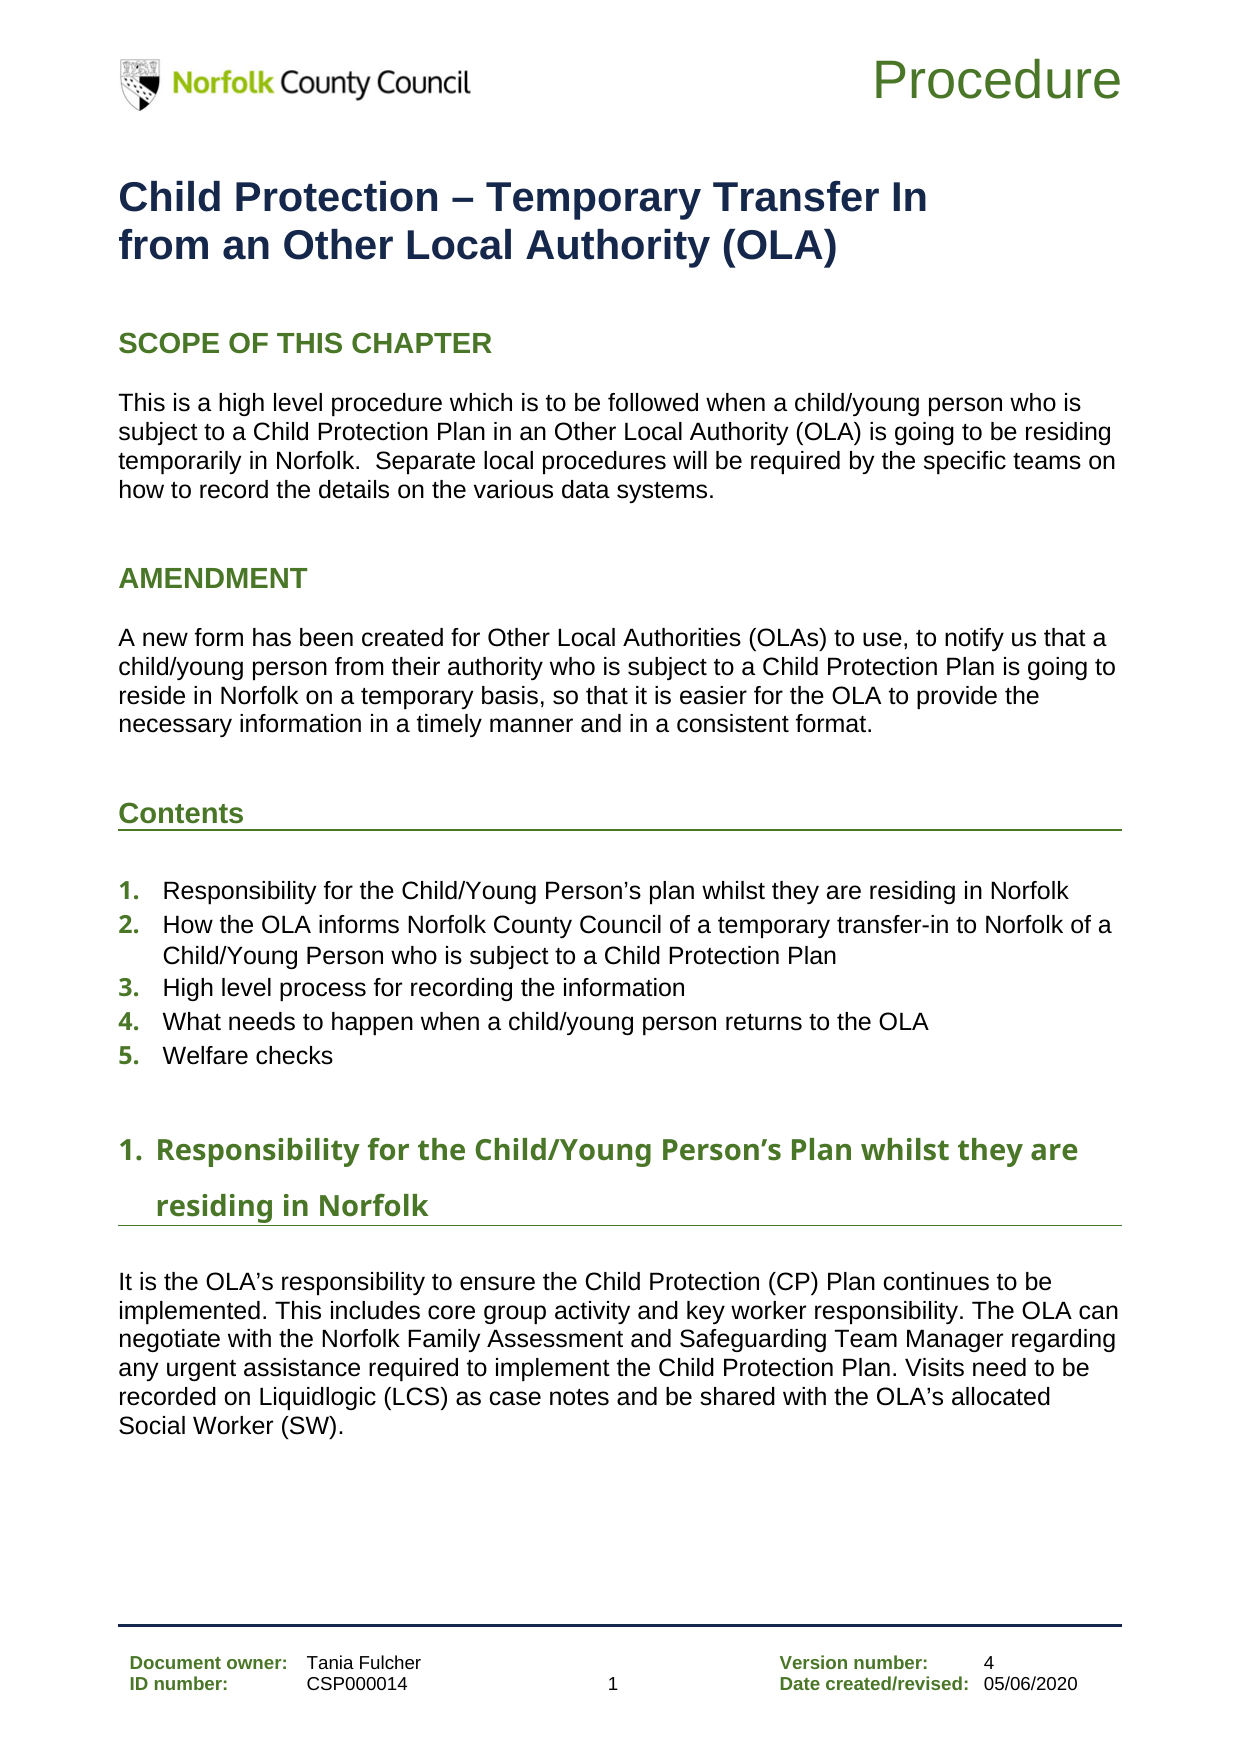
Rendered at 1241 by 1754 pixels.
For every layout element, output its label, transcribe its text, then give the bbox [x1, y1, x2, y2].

text It is the OLA’s responsibility to ensure the Child Protection (CP) Plan continues to be implemented. This includes core group activity and key worker responsibility. The OLA can negotiate with the Norfolk Family Assessment and Safeguarding Team Manager regarding any urgent assistance required to implement the Child Protection Plan. Visits need to be recorded on Liquidlogic (LCS) as case notes and be shared with the OLA’s allocated Social Worker (SW). [118, 1267, 1122, 1468]
text How the OLA informs Norfolk County Council of a temporary transfer-in to Norfolk of a Child/Young Person who is subject to a Child Protection Plan [118, 907, 1122, 970]
text AMENDMENT [118, 561, 1122, 594]
text Responsibility for the Child/Young Person’s Plan whilst they are residing in Norfolk [118, 1129, 1122, 1225]
text This is a high level procedure which is to be followed when a child/young person who is subject to a Child Protection Plan in an Other Local Authority (OLA) is going to be residing temporarily in Norfolk. Separate local procedures will be required by the specific teams on how to record the details on the various data systems. [118, 388, 1122, 503]
picture [118, 59, 473, 112]
text Welfare checks [118, 1038, 1122, 1072]
text SCOPE OF THIS CHAPTER [118, 326, 1122, 359]
text High level process for recording the information [118, 970, 1122, 1004]
subtitle Child Protection – Temporary Transfer In from an Other Local Authority (OLA) [118, 173, 1122, 268]
text Responsibility for the Child/Young Person’s plan whilst they are residing in Norfolk [118, 873, 1122, 907]
text What needs to happen when a child/young person returns to the OLA [118, 1004, 1122, 1038]
text Contents [118, 796, 1122, 829]
text A new form has been created for Other Local Authorities (OLAs) to use, to notify us that a child/young person from their authority who is subject to a Child Protection Plan is going to reside in Norfolk on a temporary basis, so that it is easier for the OLA to provide the necessary information in a timely manner and in a consistent format. [118, 623, 1122, 738]
